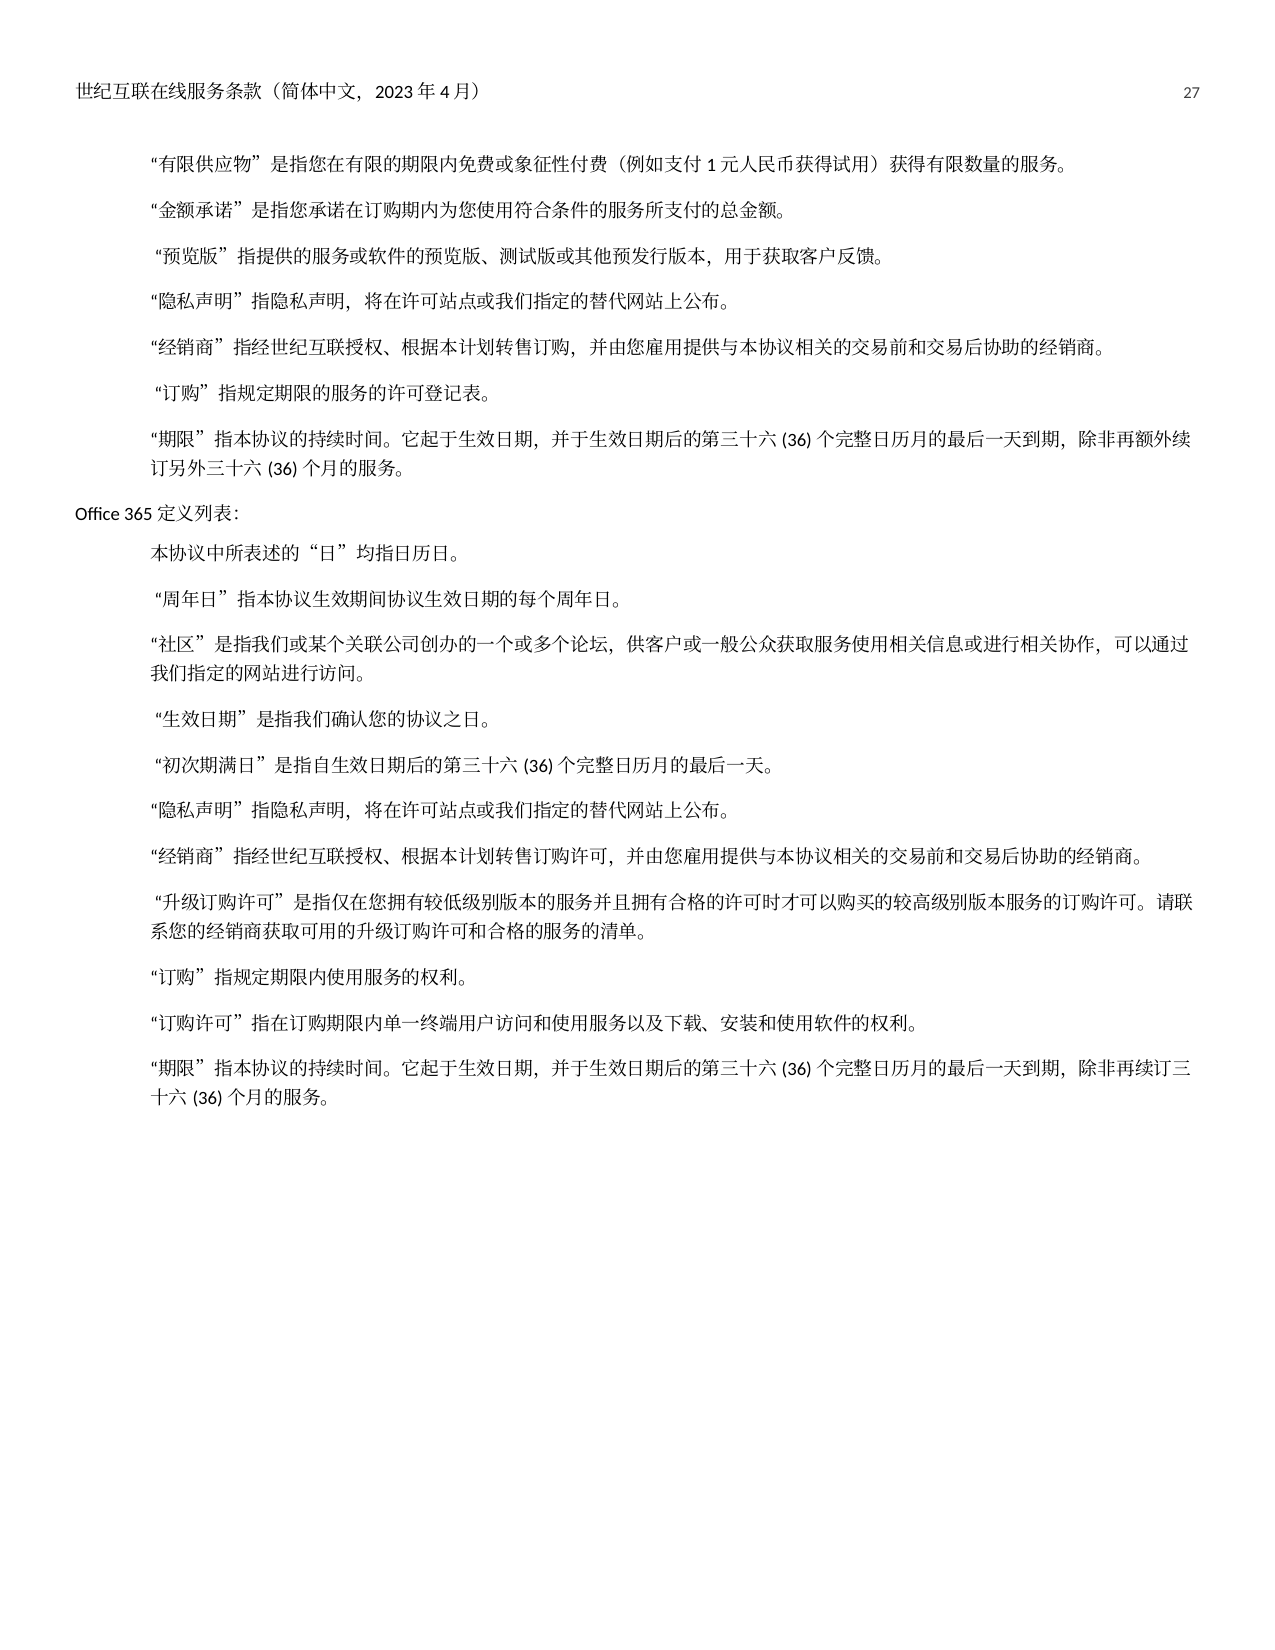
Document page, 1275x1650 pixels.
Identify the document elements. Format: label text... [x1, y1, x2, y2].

text “预览版”指提供的服务或软件的预览版、测试版或其他预发行版本，用于获取客户反馈。 [150, 241, 1200, 268]
text “订购”指规定期限的服务的许可登记表。 [150, 379, 1200, 406]
text “有限供应物”是指您在有限的期限内免费或象征性付费（例如支付 1 元人民币获得试用）获得有限数量的服务。 [150, 150, 1200, 177]
text “生效日期”是指我们确认您的协议之日。 [150, 705, 1200, 732]
text 本协议中所表述的“日”均指日历日。 [150, 539, 1200, 566]
text “经销商”指经世纪互联授权、根据本计划转售订购许可，并由您雇用提供与本协议相关的交易前和交易后协助的经销商。 [150, 842, 1200, 869]
text “隐私声明”指隐私声明，将在许可站点或我们指定的替代网站上公布。 [150, 287, 1200, 314]
text “初次期满日”是指自生效日期后的第三十六 (36) 个完整日历月的最后一天。 [150, 751, 1200, 778]
text “期限”指本协议的持续时间。它起于生效日期，并于生效日期后的第三十六 (36) 个完整日历月的最后一天到期，除非再续订三十六 (36) 个月的服务。 [150, 1054, 1200, 1110]
text “订购许可”指在订购期限内单一终端用户访问和使用服务以及下载、安装和使用软件的权利。 [150, 1008, 1200, 1035]
text “升级订购许可”是指仅在您拥有较低级别版本的服务并且拥有合格的许可时才可以购买的较高级别版本服务的订购许可。请联系您的经销商获取可用的升级订购许可和合格的服务的清单。 [150, 888, 1200, 944]
text “订购”指规定期限内使用服务的权利。 [150, 963, 1200, 989]
text “经销商”指经世纪互联授权、根据本计划转售订购，并由您雇用提供与本协议相关的交易前和交易后协助的经销商。 [150, 333, 1200, 360]
text “社区”是指我们或某个关联公司创办的一个或多个论坛，供客户或一般公众获取服务使用相关信息或进行相关协作，可以通过我们指定的网站进行访问。 [150, 630, 1200, 686]
text “周年日”指本协议生效期间协议生效日期的每个周年日。 [150, 584, 1200, 611]
text “期限”指本协议的持续时间。它起于生效日期，并于生效日期后的第三十六 (36) 个完整日历月的最后一天到期，除非再额外续订另外三十六 (36) 个月的服务。 [150, 424, 1200, 480]
text “隐私声明”指隐私声明，将在许可站点或我们指定的替代网站上公布。 [150, 796, 1200, 823]
list Office 365 定义列表： [75, 499, 1200, 526]
text “金额承诺”是指您承诺在订购期内为您使用符合条件的服务所支付的总金额。 [150, 196, 1200, 223]
